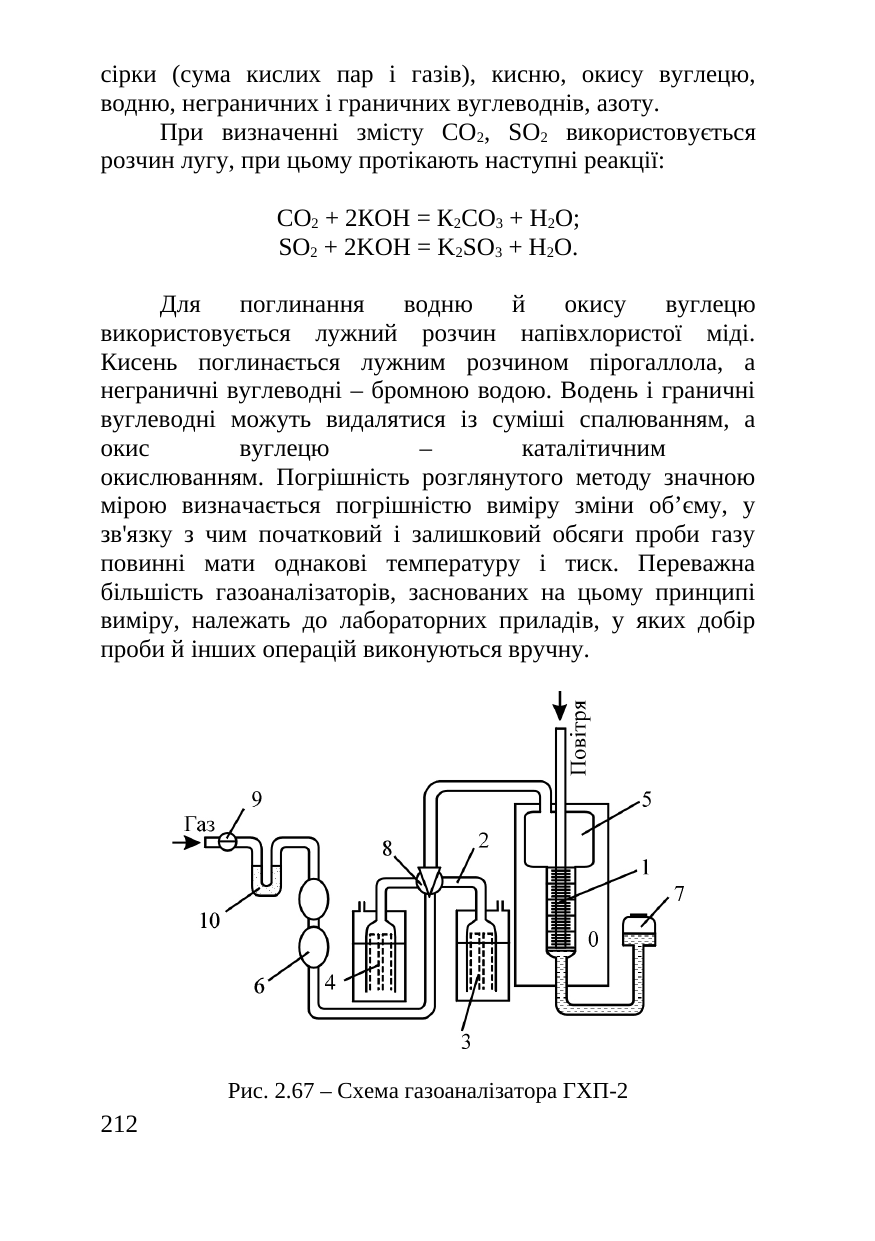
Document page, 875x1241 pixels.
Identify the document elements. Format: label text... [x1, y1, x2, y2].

text Для поглинання водню й окису вуглецю використовується лужний розчин напівхлористої міді. Кисень поглинається лужним розчином пірогаллола, а неграничні вуглеводні – бромною водою. Водень і граничні вуглеводні можуть видалятися із суміші спалюванням, а окис вуглецю – каталітичним окислюванням. Погрішність розглянутого методу значною мірою визначається погрішністю виміру зміни об’єму, у зв'язку з чим початковий і залишковий обсяги проби газу повинні мати однакові температуру і тиск. Переважна більшість газоаналізаторів, заснованих на цьому принципі виміру, належать до лабораторних приладів, у яких добір проби й інших операцій виконуються вручну. [100, 289, 756, 663]
text SO2 + 2KOH = K2SO3 + H2O. [100, 232, 756, 260]
text Рис. 2.67 – Схема газоаналізатора ГХП-2 [100, 1077, 756, 1103]
picture [172, 691, 684, 1049]
text СО2 + 2КОН = К2СО3 + Н2О; [100, 203, 756, 232]
text При визначенні змісту СО2, SO2 використовується розчин лугу, при цьому протікають наступні реакції: [100, 117, 756, 174]
